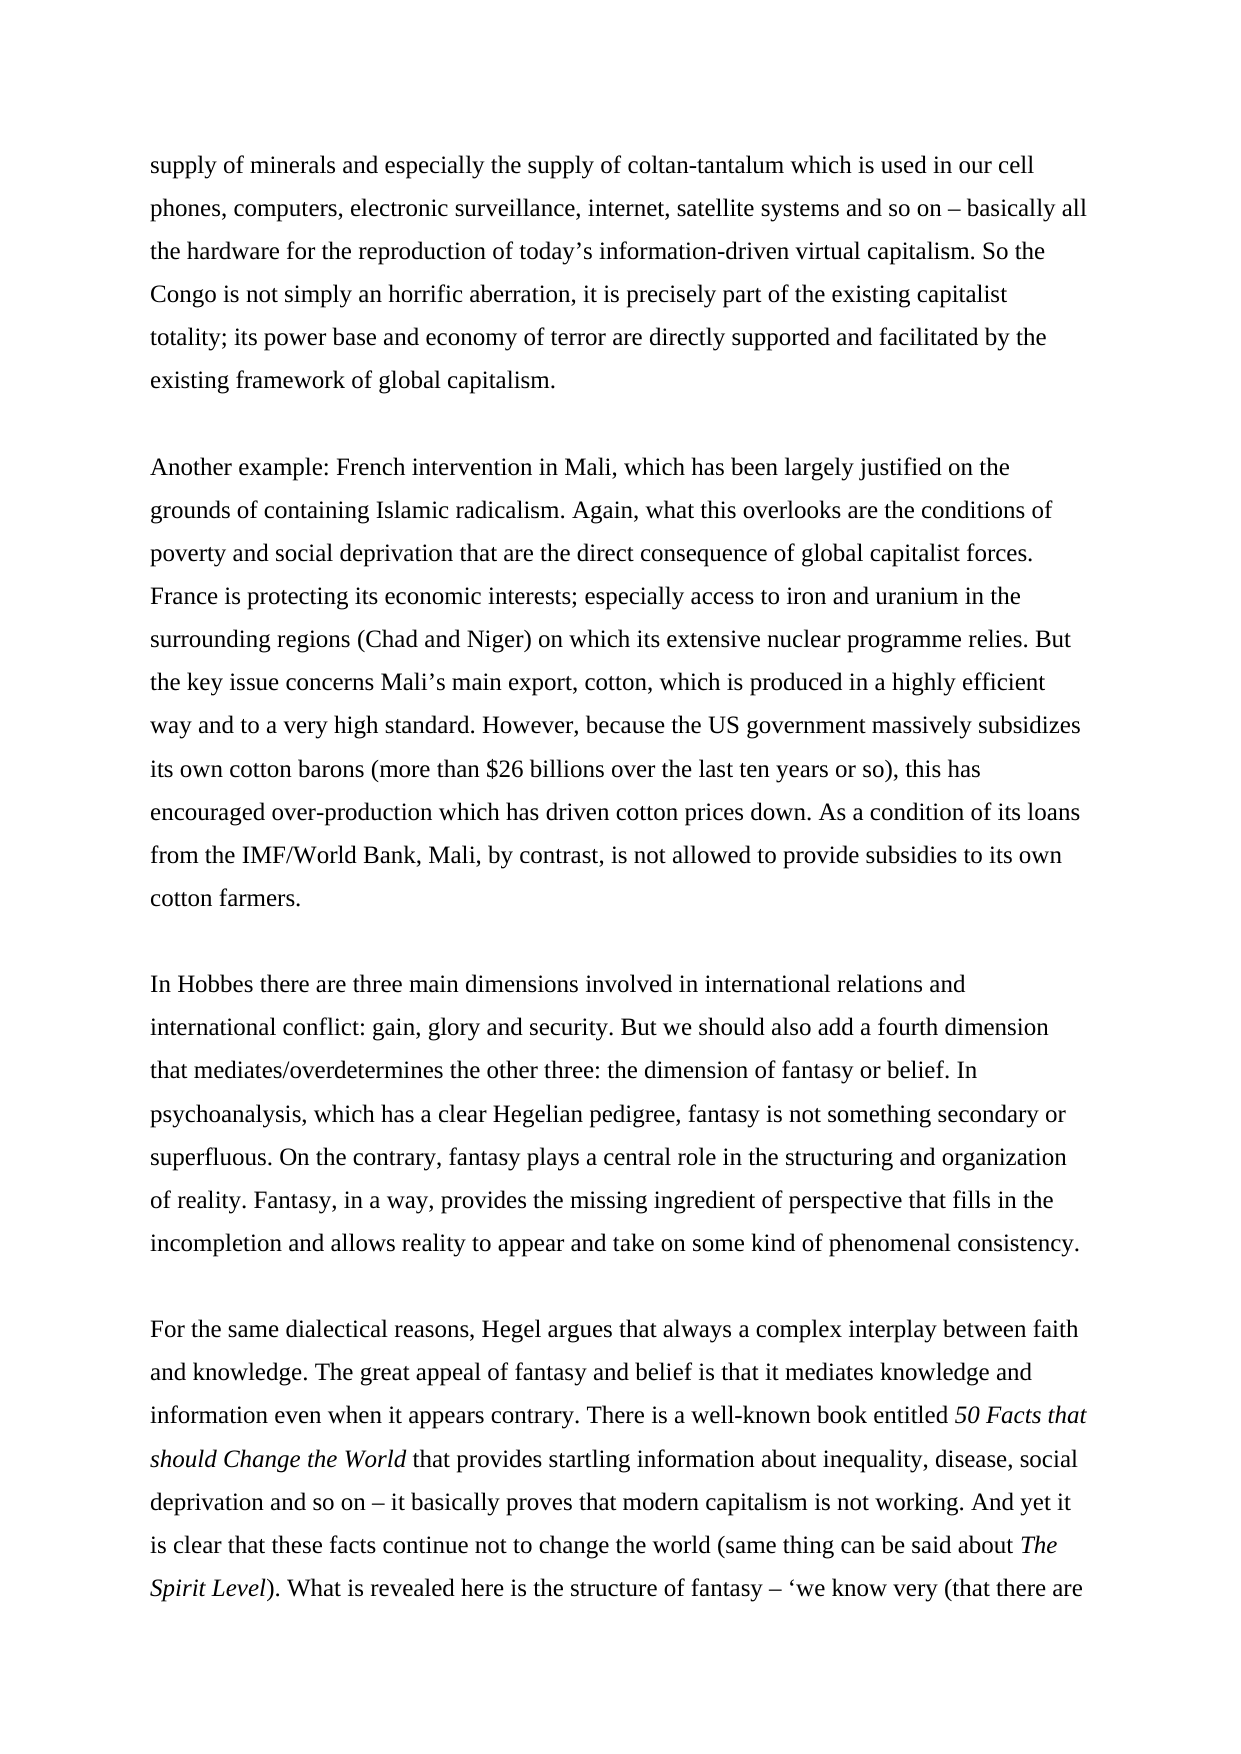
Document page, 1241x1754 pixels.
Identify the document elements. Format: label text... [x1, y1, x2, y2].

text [150, 150, 1090, 394]
text Another example: French intervention in Mali, which has been largely justified on the grounds of containing Islamic radicalism. Again, what this overlooks are the conditions of poverty and social deprivation that are the direct consequence of global capitalist forces. France is protecting its economic interests; especially access to iron and uranium in the surrounding regions (Chad and Niger) on which its extensive nuclear programme relies. But the key issue concerns Mali’s main export, cotton, which is produced in a highly efficient way and to a very high standard. However, because the US government massively subsidizes its own cotton barons (more than $26 billions over the last ten years or so), this has encouraged over-production which has driven cotton prices down. As a condition of its loans from the IMF/World Bank, Mali, by contrast, is not allowed to provide subsidies to its own cotton farmers. [150, 452, 1090, 912]
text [150, 1314, 1090, 1602]
text In Hobbes there are three main dimensions involved in international relations and international conflict: gain, glory and security. But we should also add a fourth dimension that mediates/overdetermines the other three: the dimension of fantasy or belief. In psychoanalysis, which has a clear Hegelian pedigree, fantasy is not something secondary or superfluous. On the contrary, fantasy plays a central role in the structuring and organization of reality. Fantasy, in a way, provides the missing ingredient of perspective that fills in the incompletion and allows reality to appear and take on some kind of phenomenal consistency. [150, 969, 1090, 1257]
